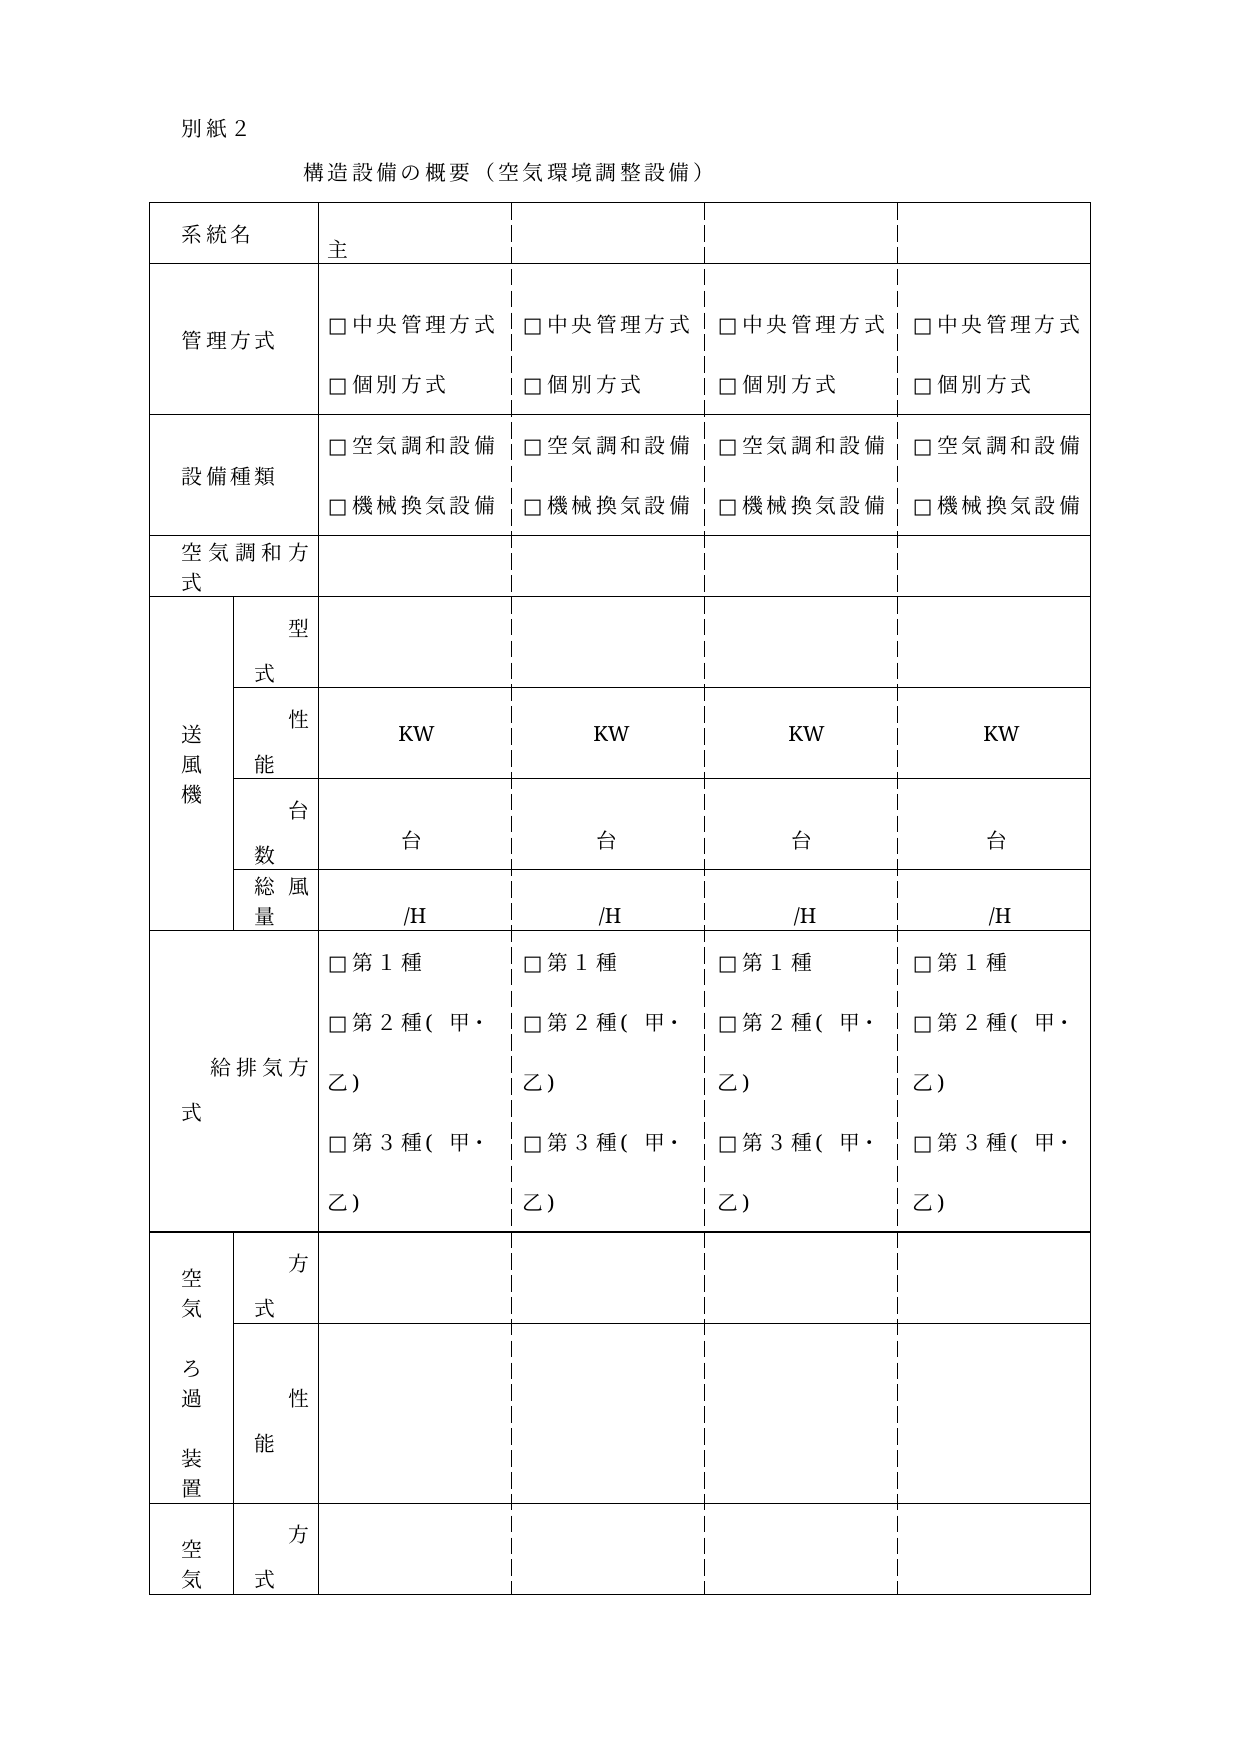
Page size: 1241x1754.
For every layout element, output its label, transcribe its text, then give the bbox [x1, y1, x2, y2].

table_cell □空気調和設備 □機械換気設備 [898, 415, 1090, 535]
table_header [511, 203, 704, 263]
table_cell 台数 [234, 779, 318, 869]
table_cell 設備種類 [150, 415, 318, 535]
table_cell /H [705, 870, 898, 930]
table_cell [898, 1504, 1090, 1593]
table_cell [319, 597, 511, 687]
table_cell 台 [319, 779, 511, 869]
table_cell [319, 1324, 511, 1502]
table_cell □第１種 □第２種(甲･乙) □第３種(甲･乙) [705, 931, 898, 1231]
table_cell [511, 1233, 704, 1322]
table_cell [511, 536, 704, 596]
table_cell [705, 1324, 898, 1502]
table_header 系統名 [150, 203, 318, 263]
table_cell [705, 1233, 898, 1322]
table_cell □中央管理方式 □個別方式 [319, 264, 511, 414]
table_cell □中央管理方式 □個別方式 [511, 264, 704, 414]
text 別紙２ [181, 112, 1059, 142]
table_cell [898, 1233, 1090, 1322]
table_cell □空気調和設備 □機械換気設備 [511, 415, 704, 535]
table_cell 空気 ろ過 装置 [150, 1233, 233, 1502]
table_cell KW [898, 688, 1090, 778]
table_cell [511, 597, 704, 687]
table_cell [705, 597, 898, 687]
table_cell □空気調和設備 □機械換気設備 [705, 415, 898, 535]
table_header [898, 203, 1090, 263]
table_cell 方式 [234, 1233, 318, 1322]
table_cell [898, 1324, 1090, 1502]
table_cell □中央管理方式 □個別方式 [898, 264, 1090, 414]
table_cell [319, 536, 511, 596]
table_cell 性能 [234, 1324, 318, 1502]
table_cell □第１種 □第２種(甲･乙) □第３種(甲･乙) [511, 931, 704, 1231]
table_cell 性能 [234, 688, 318, 778]
table_cell □中央管理方式 □個別方式 [705, 264, 898, 414]
table_cell □空気調和設備 □機械換気設備 [319, 415, 511, 535]
table_cell [511, 1324, 704, 1502]
table_cell 給排気方式 [150, 931, 318, 1231]
table_cell KW [511, 688, 704, 778]
table_cell [898, 536, 1090, 596]
table_cell [705, 1504, 898, 1593]
table_cell KW [705, 688, 898, 778]
text 構造設備の概要（空気環境調整設備） [181, 142, 1059, 202]
table_header 主 [319, 203, 511, 263]
table_cell 空気調和方式 [150, 536, 318, 596]
table_cell 総風量 [234, 870, 318, 930]
table_cell /H [319, 870, 511, 930]
table_cell KW [319, 688, 511, 778]
table_cell [898, 597, 1090, 687]
table_cell 方式 [234, 1504, 318, 1593]
table_cell /H [898, 870, 1090, 930]
table_cell 型式 [234, 597, 318, 687]
table_cell □第１種 □第２種(甲･乙) □第３種(甲･乙) [319, 931, 511, 1231]
table_cell 空気 加湿 装置 [150, 1504, 233, 1593]
table_cell 送風機 [150, 597, 233, 930]
table_cell [319, 1504, 511, 1593]
table_cell [705, 536, 898, 596]
table_cell 台 [511, 779, 704, 869]
table_cell [511, 1504, 704, 1593]
table_header [705, 203, 898, 263]
table_cell [319, 1233, 511, 1322]
table_cell 台 [898, 779, 1090, 869]
table_cell /H [511, 870, 704, 930]
table_cell 台 [705, 779, 898, 869]
table_cell 管理方式 [150, 264, 318, 414]
table_cell □第１種 □第２種(甲･乙) □第３種(甲･乙) [898, 931, 1090, 1231]
